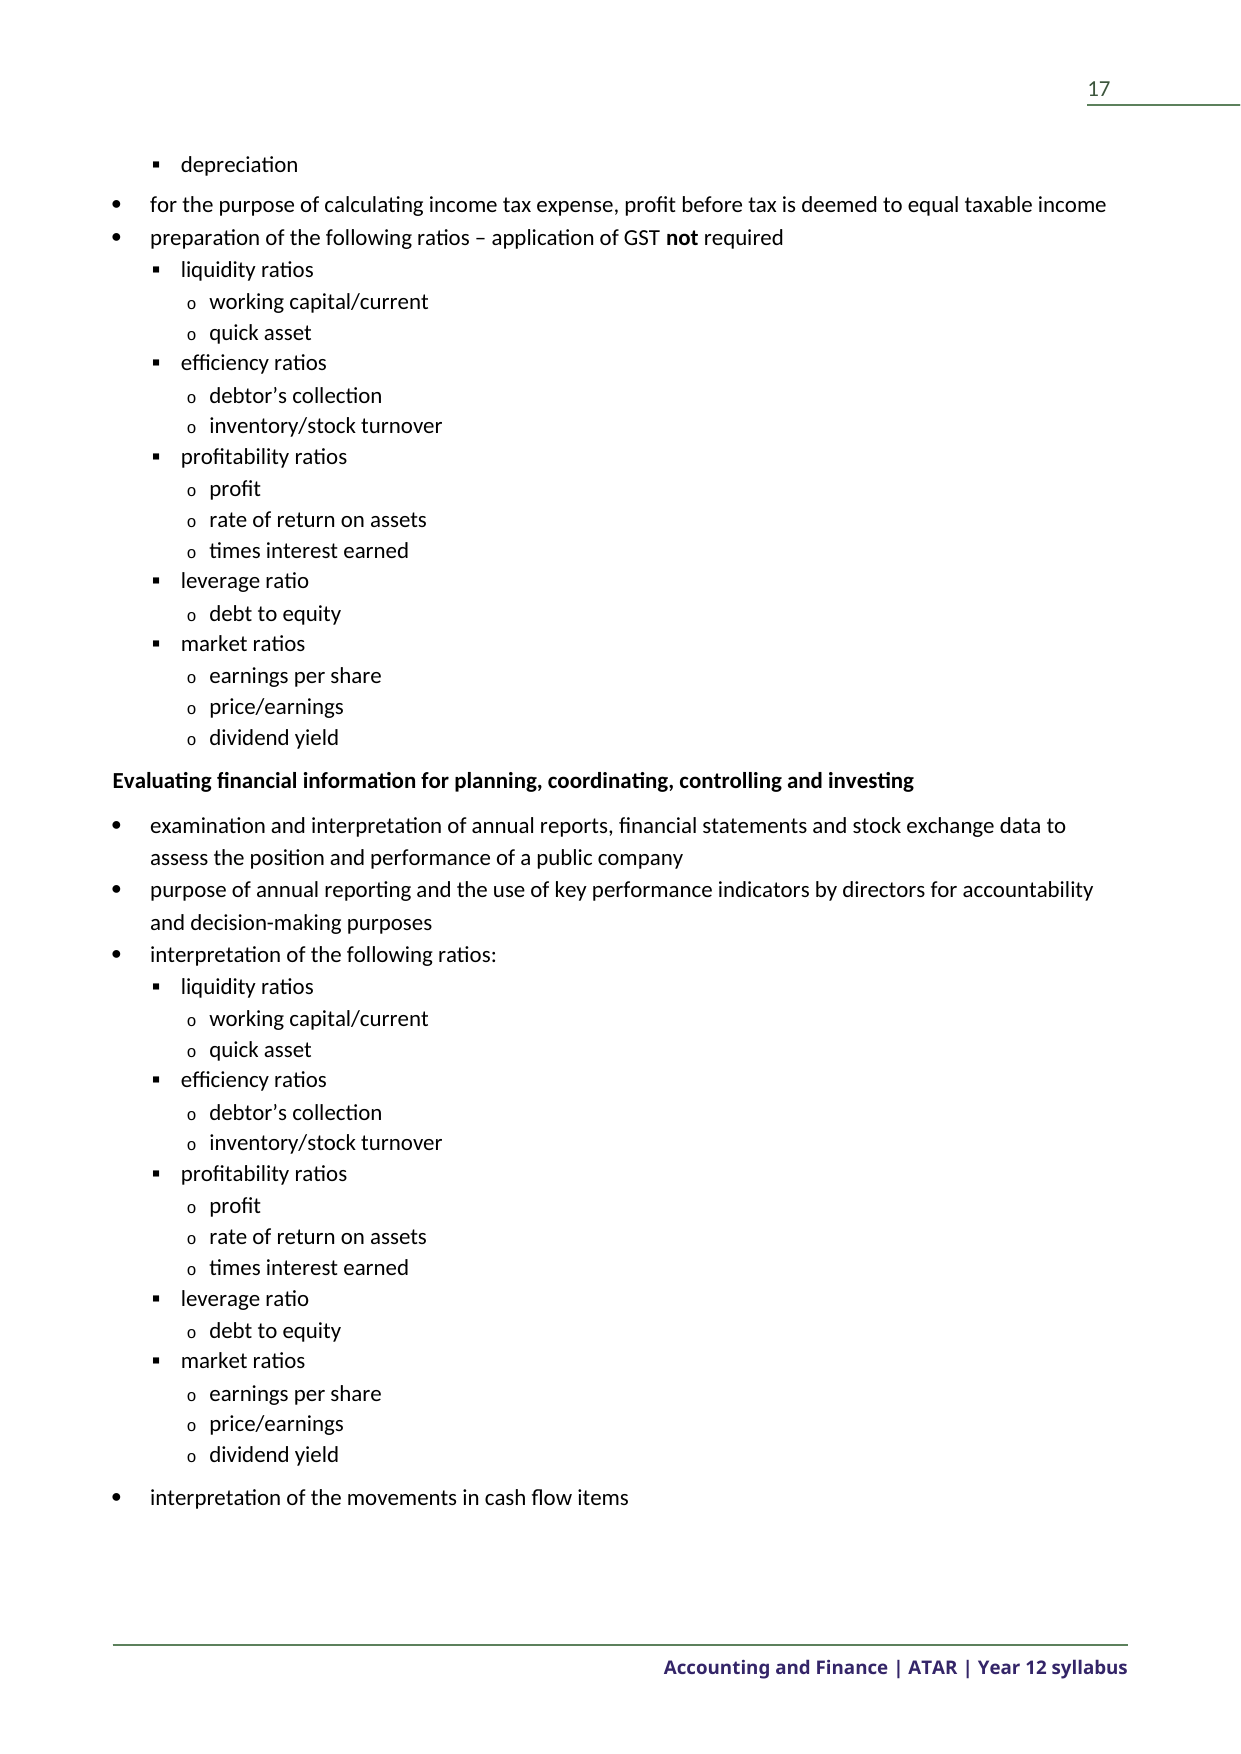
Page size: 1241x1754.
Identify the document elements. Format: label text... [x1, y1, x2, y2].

list liquidity ratios [151, 972, 1136, 1000]
list quick asset [186, 1035, 1135, 1063]
list inventory/stock turnover [186, 411, 1135, 439]
list inventory/stock turnover [186, 1128, 1135, 1157]
list working capital/current [186, 287, 1135, 315]
list debtor’s collection [186, 381, 1135, 409]
list for the purpose of calculating income tax expense, profit before tax is deemed to equal taxable income [112, 191, 1128, 218]
list rate of return on assets [186, 1222, 1135, 1250]
list earnings per share [186, 662, 1135, 690]
list times interest earned [186, 1253, 1135, 1281]
text Evaluating financial information for planning, coordinating, controlling and investing [112, 766, 1128, 794]
list market ratios [151, 1347, 1136, 1374]
list leverage ratio [151, 1284, 1136, 1312]
list leverage ratio [151, 567, 1136, 594]
list profitability ratios [151, 442, 1136, 470]
list interpretation of the movements in cash flow items [112, 1483, 1128, 1511]
list price/earnings [186, 692, 1135, 720]
list liquidity ratios [151, 255, 1136, 283]
list profitability ratios [151, 1159, 1136, 1187]
list depreciation [151, 150, 1136, 178]
list profit [186, 474, 1135, 502]
list examination and interpretation of annual reports, financial statements and stock exchange data to assess the position and performance of a public company [112, 811, 1128, 871]
list market ratios [151, 629, 1136, 657]
list debtor’s collection [186, 1098, 1135, 1126]
list dividend yield [186, 723, 1135, 751]
list rate of return on assets [186, 505, 1135, 533]
list debt to equity [186, 1316, 1135, 1344]
list preparation of the following ratios – application of GST not required [112, 223, 1128, 251]
list dividend yield [186, 1440, 1135, 1468]
list efficiency ratios [151, 1066, 1136, 1094]
list price/earnings [186, 1409, 1135, 1437]
list efficiency ratios [151, 348, 1136, 377]
list quick asset [186, 318, 1135, 346]
list times interest earned [186, 536, 1135, 564]
list earnings per share [186, 1379, 1135, 1407]
list working capital/current [186, 1004, 1135, 1032]
list interpretation of the following ratios: [112, 940, 1128, 968]
list profit [186, 1191, 1135, 1219]
list debt to equity [186, 599, 1135, 627]
list purpose of annual reporting and the use of key performance indicators by directors for accountability and decision-making purposes [112, 875, 1128, 936]
